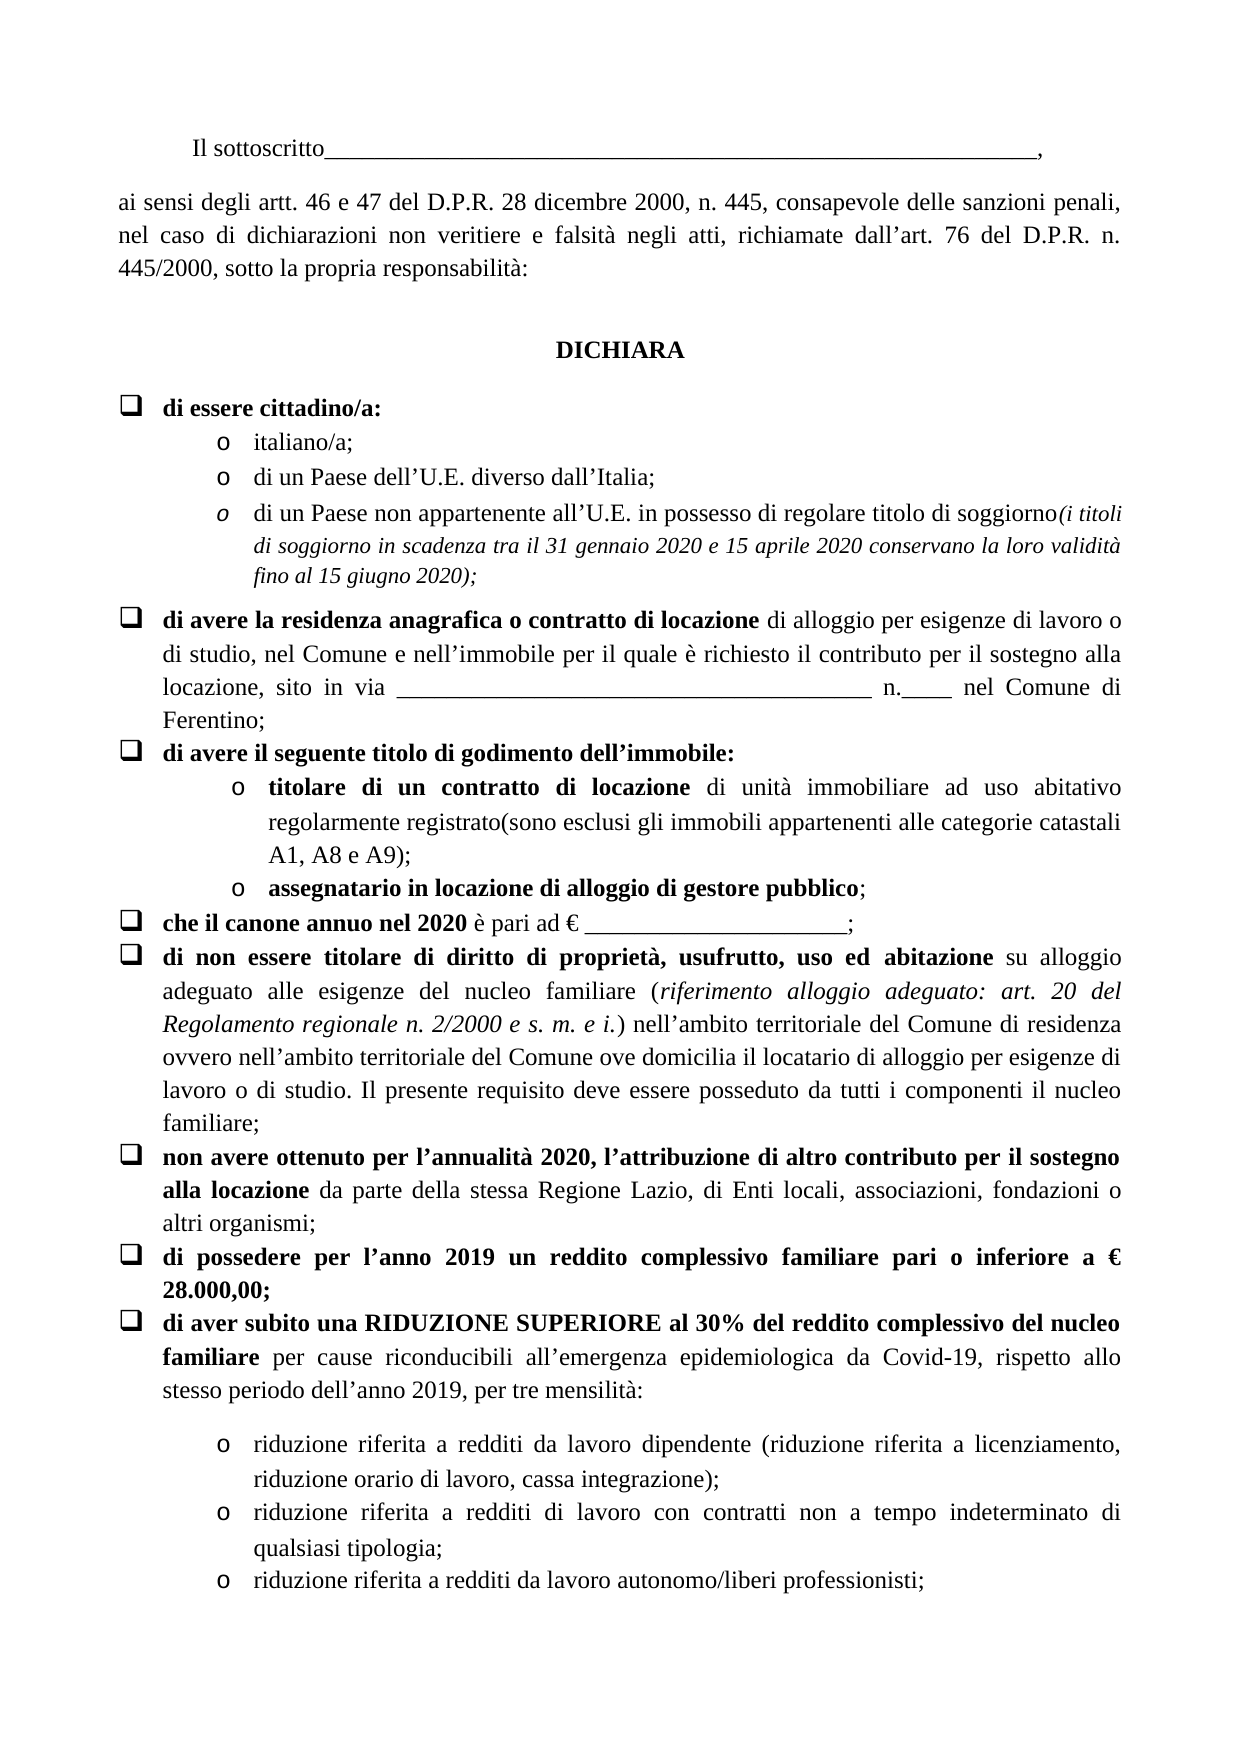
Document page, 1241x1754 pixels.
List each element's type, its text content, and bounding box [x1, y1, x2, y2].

list di un Paese non appartenente all’U.E. in possesso di regolare titolo di soggiorno(i titoli di soggiorno in scadenza tra il 31 gennaio 2020 e 15 aprile 2020 conservano la loro validità fino al 15 giugno 2020); [216, 498, 1122, 588]
list di essere cittadino/a: [118, 393, 1122, 423]
list di aver subito una RIDUZIONE SUPERIORE al 30% del reddito complessivo del nucleo familiare per cause riconducibili all’emergenza epidemiologica da Covid-19, rispetto allo stesso periodo dell’anno 2019, per tre mensilità: [118, 1308, 1122, 1404]
list non avere ottenuto per l’annualità 2020, l’attribuzione di altro contributo per il sostegno alla locazione da parte della stessa Regione Lazio, di Enti locali, associazioni, fondazioni o altri organismi; [118, 1142, 1122, 1237]
text Il sottoscritto_________________________________________________________, [118, 133, 1122, 162]
list che il canone annuo nel 2020 è pari ad € _____________________; [118, 908, 1122, 938]
list di non essere titolare di diritto di proprietà, usufrutto, uso ed abitazione su alloggio adeguato alle esigenze del nucleo familiare (riferimento alloggio adeguato: art. 20 del Regolamento regionale n. 2/2000 e s. m. e i.) nell’ambito territoriale del Comune di residenza ovvero nell’ambito territoriale del Comune ove domicilia il locatario di alloggio per esigenze di lavoro o di studio. Il presente requisito deve essere posseduto da tutti i componenti il nucleo familiare; [118, 942, 1122, 1137]
list di avere la residenza anagrafica o contratto di locazione di alloggio per esigenze di lavoro o di studio, nel Comune e nell’immobile per il quale è richiesto il contributo per il sostegno alla locazione, sito in via ______________________________________ n.____ nel Comune di Ferentino; [118, 605, 1122, 733]
list riduzione riferita a redditi da lavoro autonomo/liberi professionisti; [216, 1566, 1122, 1596]
list riduzione riferita a redditi di lavoro con contratti non a tempo indeterminato di qualsiasi tipologia; [216, 1497, 1122, 1561]
text DICHIARA [118, 335, 1122, 364]
list di un Paese dell’U.E. diverso dall’Italia; [216, 462, 1122, 493]
list riduzione riferita a redditi da lavoro dipendente (riduzione riferita a licenziamento, riduzione orario di lavoro, cassa integrazione); [216, 1429, 1122, 1493]
list assegnatario in locazione di alloggio di gestore pubblico; [231, 873, 1122, 904]
list di possedere per l’anno 2019 un reddito complessivo familiare pari o inferiore a € 28.000,00; [118, 1242, 1122, 1304]
list italiano/a; [216, 427, 1122, 458]
list titolare di un contratto di locazione di unità immobiliare ad uso abitativo regolarmente registrato(sono esclusi gli immobili appartenenti alle categorie catastali A1, A8 e A9); [231, 772, 1122, 869]
text ai sensi degli artt. 46 e 47 del D.P.R. 28 dicembre 2000, n. 445, consapevole delle sanzioni penali, nel caso di dichiarazioni non veritiere e falsità negli atti, richiamate dall’art. 76 del D.P.R. n. 445/2000, sotto la propria responsabilità: [118, 187, 1122, 282]
list di avere il seguente titolo di godimento dell’immobile: [118, 738, 1122, 767]
